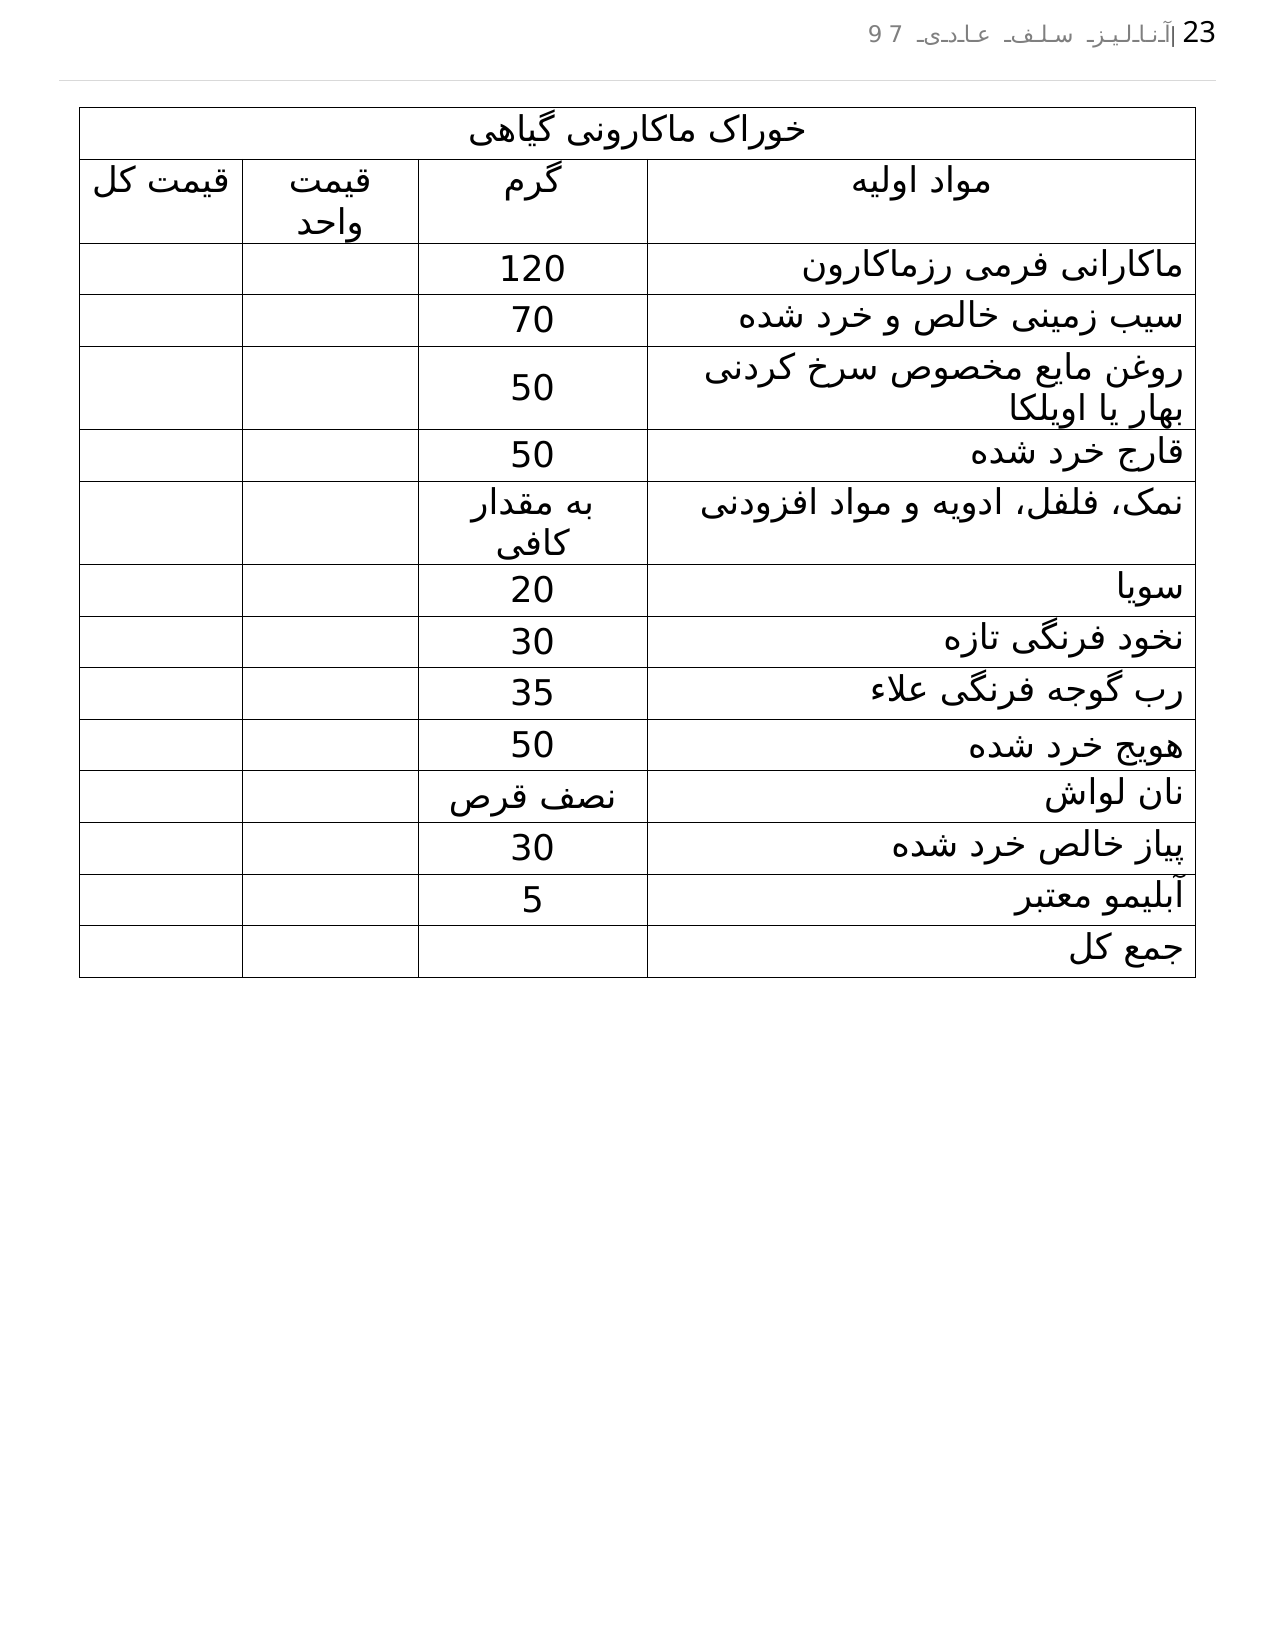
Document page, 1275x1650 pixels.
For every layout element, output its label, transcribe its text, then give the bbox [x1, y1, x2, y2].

table_cell [80, 482, 242, 564]
table_cell [243, 482, 418, 564]
table_cell سیب زمینی خالص و خرد شده [648, 295, 1195, 346]
table_cell مواد اولیه [648, 160, 1195, 242]
table_cell [243, 430, 418, 481]
table_cell [80, 668, 242, 719]
table_cell [243, 244, 418, 294]
table_cell 50 [419, 430, 647, 481]
table_cell [243, 875, 418, 925]
table_cell 70 [419, 295, 647, 346]
table_cell [243, 617, 418, 667]
table_cell 5 [419, 875, 647, 925]
table_cell [243, 771, 418, 822]
table_cell [243, 295, 418, 346]
table_cell ماکارانی فرمی رزماکارون [648, 244, 1195, 294]
table_cell [419, 926, 647, 977]
table_cell [243, 668, 418, 719]
table_cell 30 [419, 617, 647, 667]
table_cell 30 [419, 823, 647, 873]
table_cell آبلیمو معتبر [648, 875, 1195, 925]
table_cell 35 [419, 668, 647, 719]
table_cell [243, 347, 418, 429]
table_cell گرم [419, 160, 647, 242]
table_cell [80, 720, 242, 770]
table_cell [243, 720, 418, 770]
table_cell [80, 244, 242, 294]
table_cell 50 [419, 347, 647, 429]
table_cell [80, 875, 242, 925]
table_header خوراک ماکارونی گیاهی [80, 108, 1195, 159]
table_cell [80, 295, 242, 346]
table_cell 20 [419, 565, 647, 616]
table_cell [243, 823, 418, 873]
table_cell پیاز خالص خرد شده [648, 823, 1195, 873]
table_cell قارج خرد شده [648, 430, 1195, 481]
table_cell [80, 347, 242, 429]
table_cell نان لواش [648, 771, 1195, 822]
table_cell [80, 823, 242, 873]
table_cell [80, 771, 242, 822]
table_cell [80, 430, 242, 481]
table_cell جمع کل [648, 926, 1195, 977]
table_cell [80, 565, 242, 616]
table_cell 120 [419, 244, 647, 294]
table_cell [80, 617, 242, 667]
table_cell رب گوجه فرنگی علاء [648, 668, 1195, 719]
table_cell [243, 926, 418, 977]
table_cell هویج خرد شده [648, 720, 1195, 770]
table_cell نخود فرنگی تازه [648, 617, 1195, 667]
table_cell نمک، فلفل، ادویه و مواد افزودنی [648, 482, 1195, 564]
table_cell سویا [648, 565, 1195, 616]
table_cell قیمت کل [80, 160, 242, 242]
table_cell [80, 926, 242, 977]
table_cell [243, 565, 418, 616]
table_cell 50 [419, 720, 647, 770]
table_cell نصف قرص [419, 771, 647, 822]
